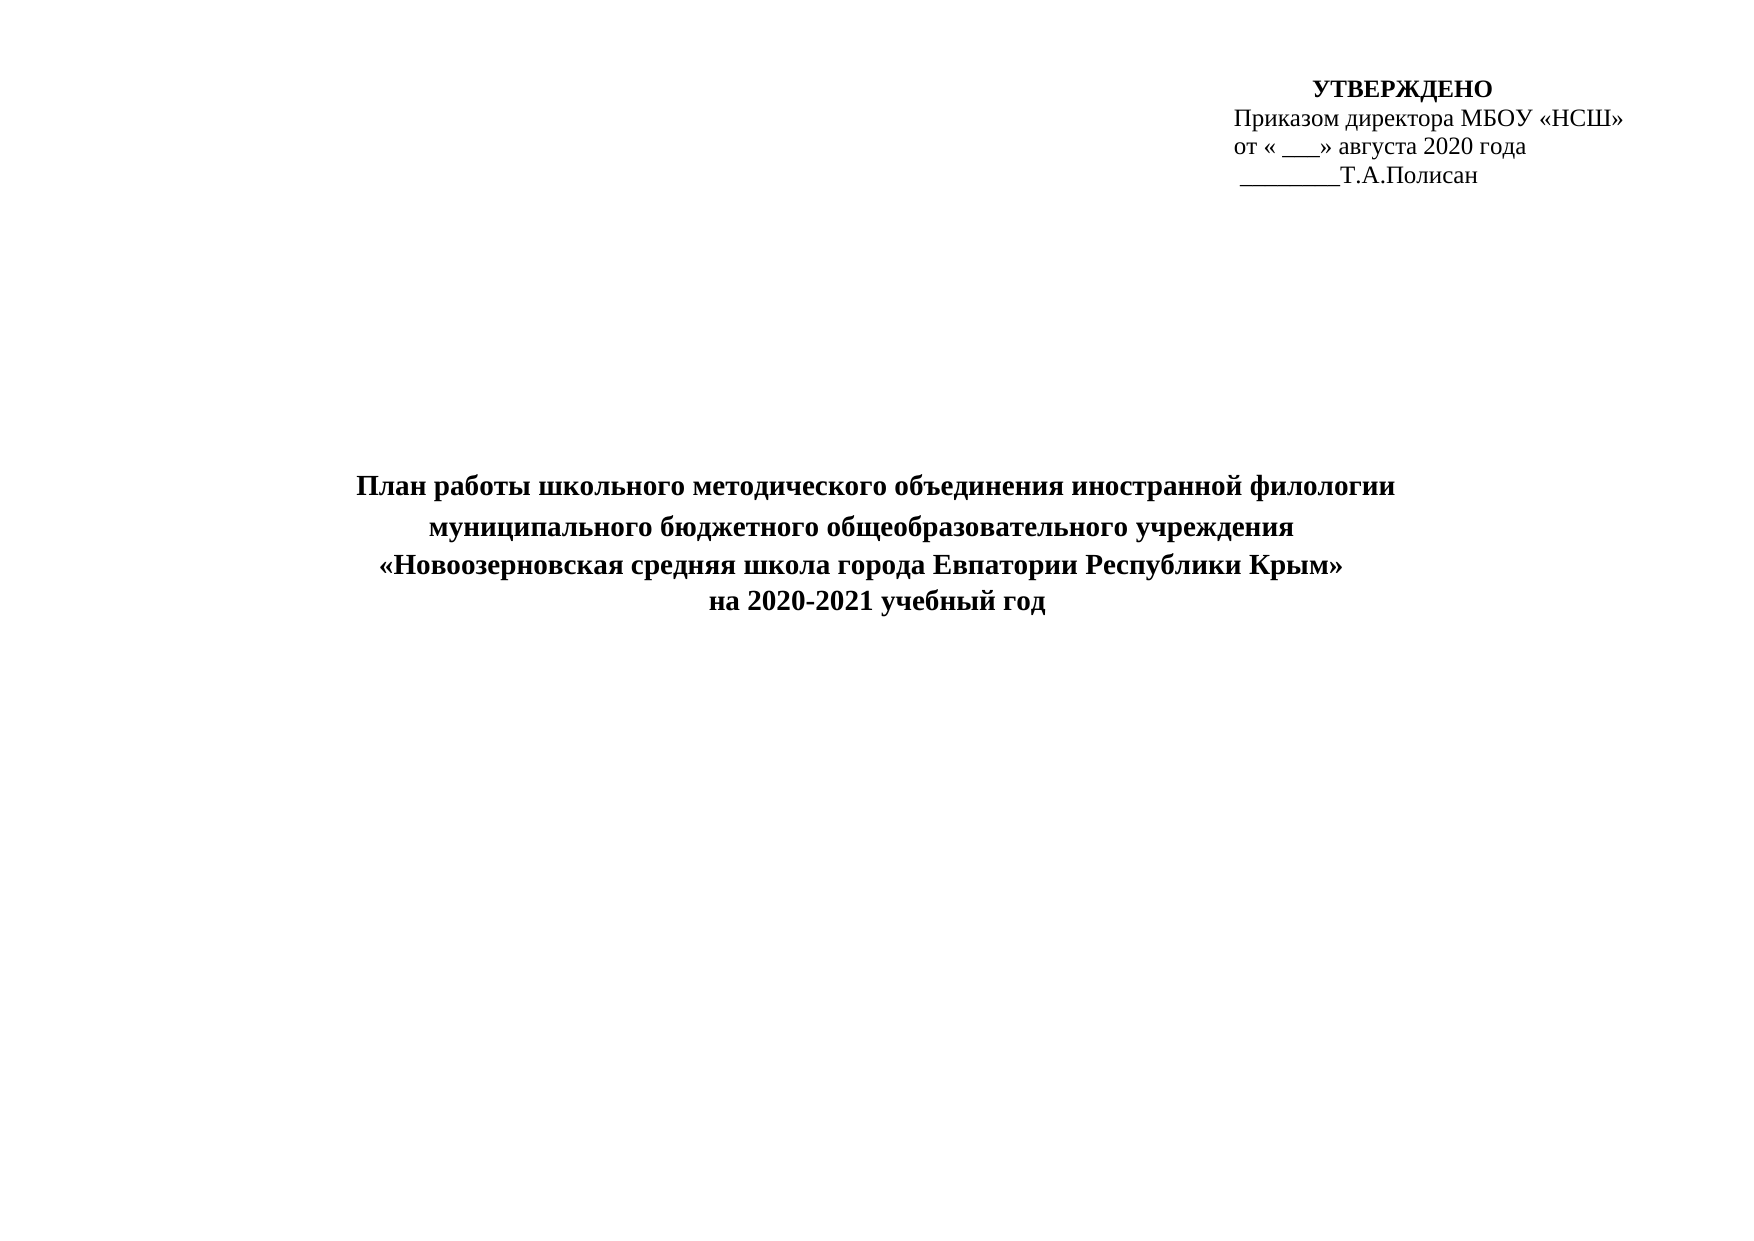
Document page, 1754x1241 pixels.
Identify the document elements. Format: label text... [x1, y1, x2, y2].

text Приказом директора МБОУ «НСШ» [709, 103, 1636, 131]
text на 2020-2021 учебный год [118, 582, 1636, 618]
text муниципального бюджетного общеобразовательного учреждения [118, 506, 1604, 544]
text ________Т.А.Полисан [709, 160, 1636, 189]
text «Новоозерновская средняя школа города Евпатории Республики Крым» [118, 544, 1604, 582]
text от « ___» августа 2020 года [709, 131, 1636, 160]
text УТВЕРЖДЕНО [118, 74, 1636, 103]
text План работы школьного методического объединения иностранной филологии [118, 468, 1634, 501]
